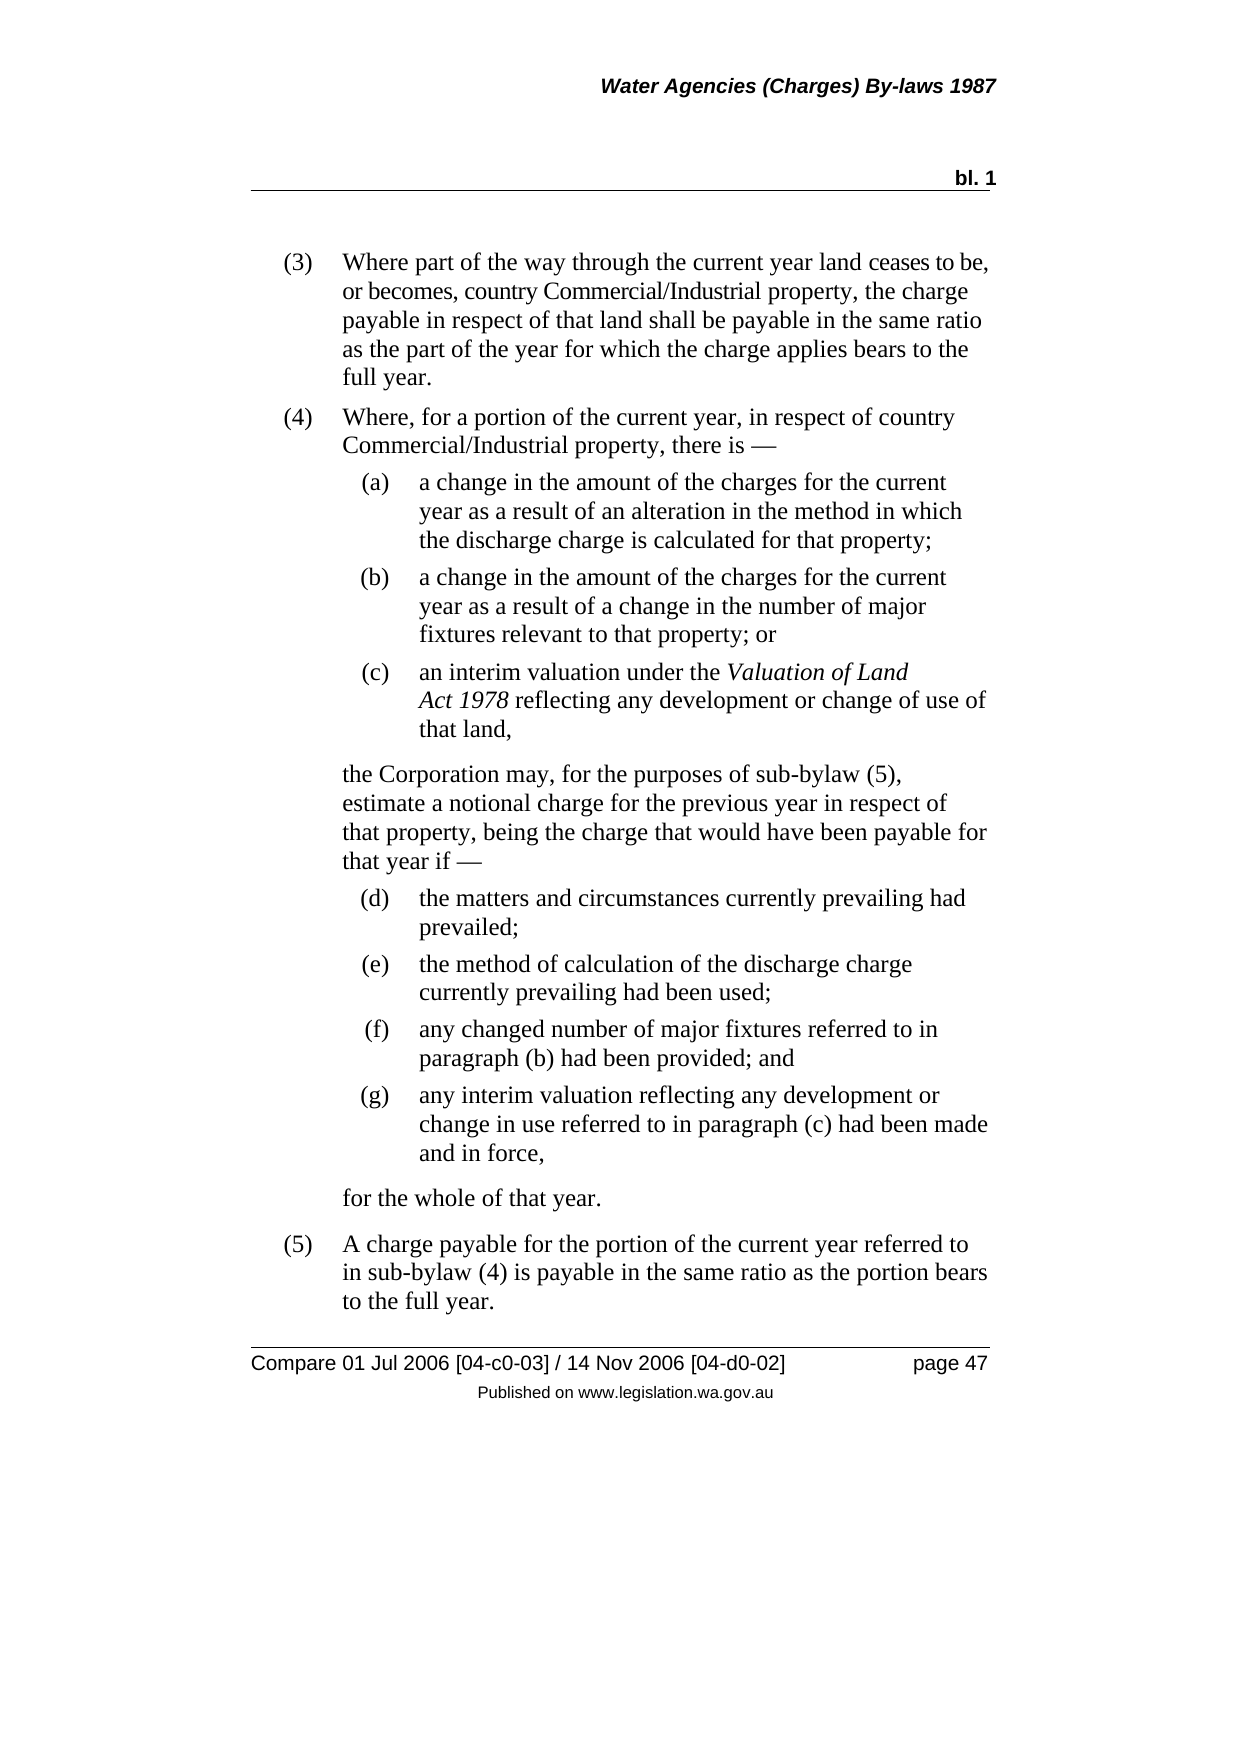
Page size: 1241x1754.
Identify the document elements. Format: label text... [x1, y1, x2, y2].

text for the whole of that year. [251, 1183, 990, 1212]
text (d) the matters and circumstances currently prevailing had prevailed; [251, 883, 990, 940]
text (b) a change in the amount of the charges for the current year as a result of a change in the number of major fixtures relevant to that property; or [251, 562, 990, 648]
text (a) a change in the amount of the charges for the current year as a result of an alteration in the method in which the discharge charge is calculated for that property; [251, 467, 990, 554]
text (4) Where, for a portion of the current year, in respect of country Commercial/Industrial property, there is — [251, 402, 990, 459]
text (5) A charge payable for the portion of the current year referred to in sub-bylaw (4) is payable in the same ratio as the portion bears to the full year. [251, 1229, 990, 1315]
text (3) Where part of the way through the current year land ceases to be, or becomes, country Commercial/Industrial property, the charge payable in respect of that land shall be payable in the same ratio as the part of the year for which the charge applies bears to the full year. [251, 247, 990, 391]
text the Corporation may, for the purposes of sub-bylaw (5), estimate a notional charge for the previous year in respect of that property, being the charge that would have been payable for that year if — [251, 759, 990, 874]
text (e) the method of calculation of the discharge charge currently prevailing had been used; [251, 949, 990, 1006]
text (g) any interim valuation reflecting any development or change in use referred to in paragraph (c) had been made and in force, [251, 1080, 990, 1167]
text (c) an interim valuation under the Valuation of Land Act 1978 reflecting any development or change of use of that land, [251, 657, 990, 743]
text (f) any changed number of major fixtures referred to in paragraph (b) had been provided; and [251, 1014, 990, 1072]
